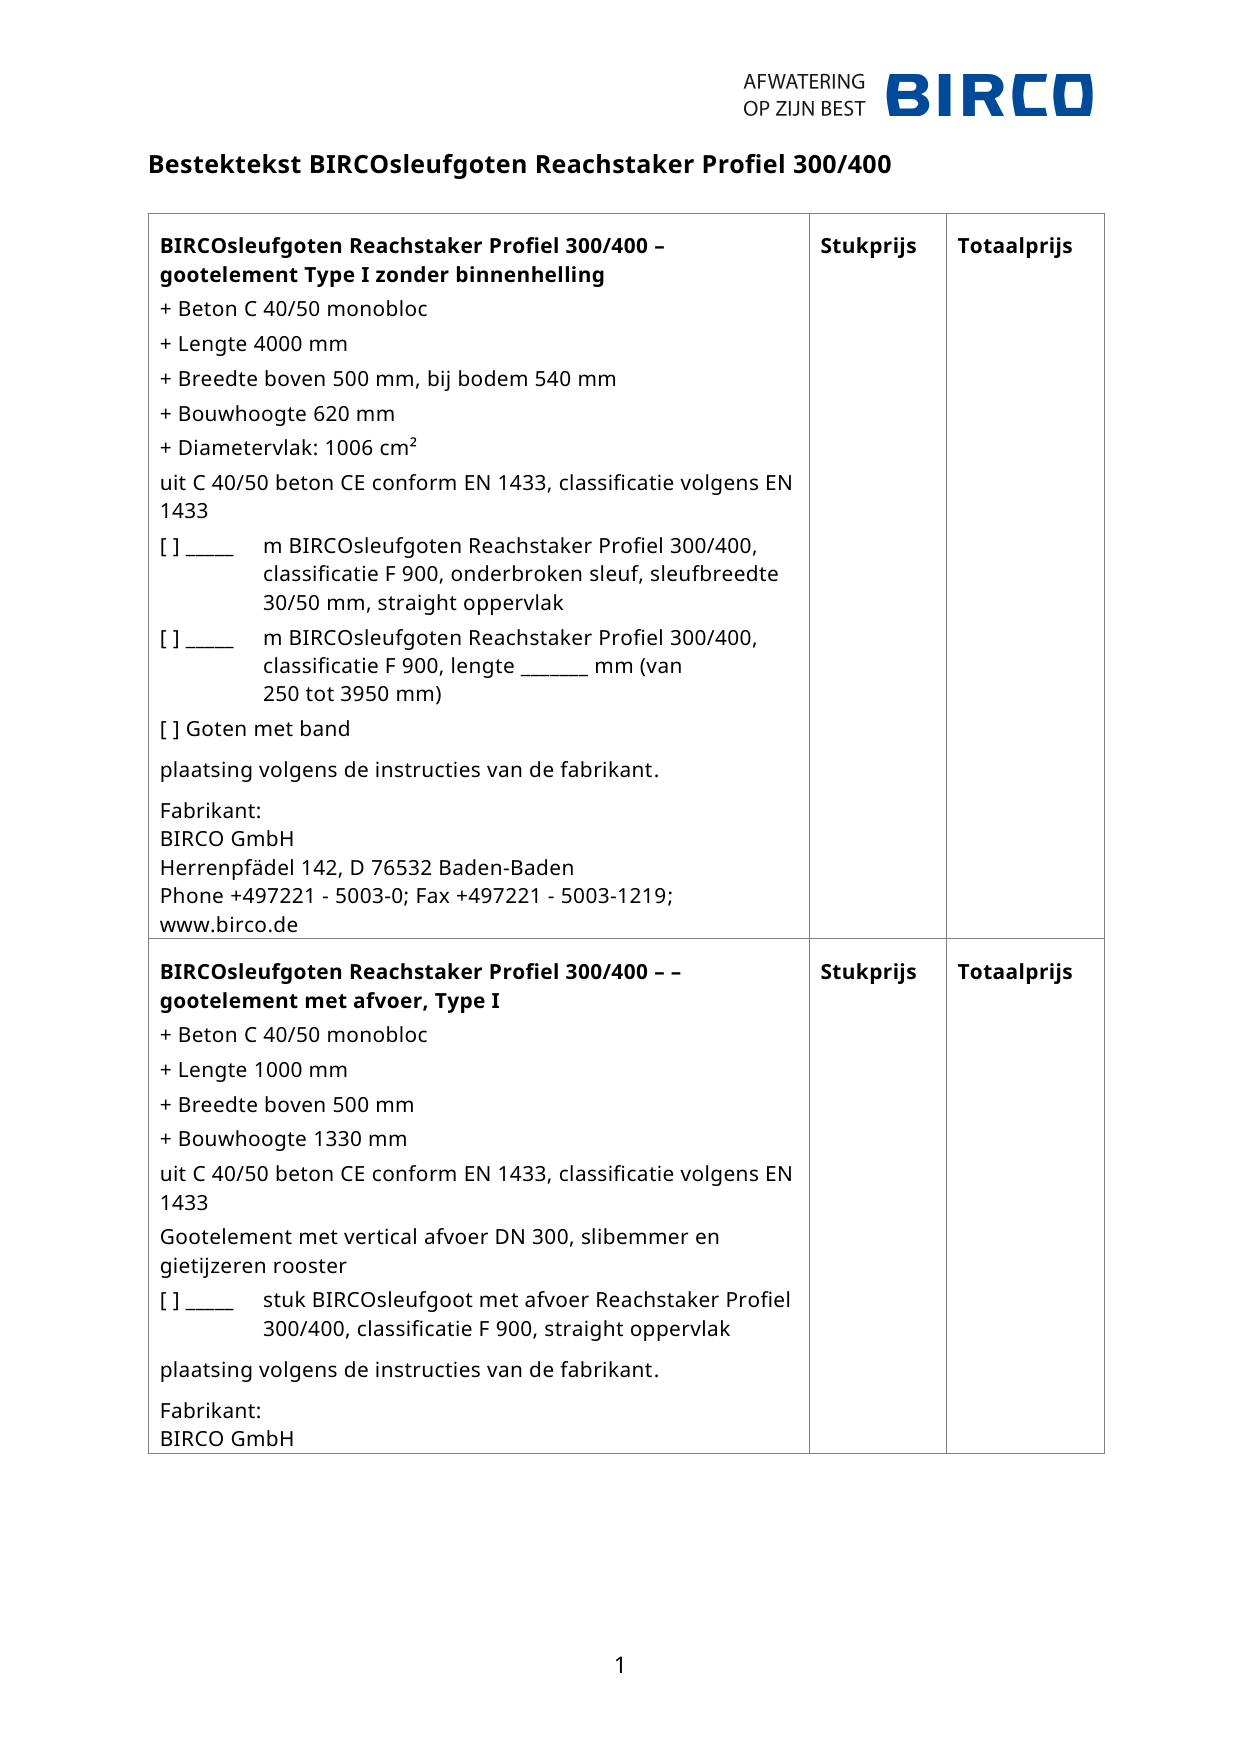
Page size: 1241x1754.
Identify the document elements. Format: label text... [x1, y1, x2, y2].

table_cell BIRCOsleufgoten Reachstaker Profiel 300/400 – – gootelement met afvoer, Type I + Beton C 40/50 monobloc + Lengte 1000 mm + Breedte boven 500 mm + Bouwhoogte 1330 mm uit C 40/50 beton CE conform EN 1433, classificatie volgens EN 1433 Gootelement met vertical afvoer DN 300, slibemmer en gietijzeren rooster [ ] _____ stuk BIRCOsleufgoot met afvoer Reachstaker Profiel 300/400, classificatie F 900, straight oppervlak plaatsing volgens de instructies van de fabrikant. Fabrikant: BIRCO GmbH [149, 939, 809, 1453]
table_cell Totaalprijs [947, 939, 1104, 1453]
table_header BIRCOsleufgoten Reachstaker Profiel 300/400 – gootelement Type I zonder binnenhelling + Beton C 40/50 monobloc + Lengte 4000 mm + Breedte boven 500 mm, bij bodem 540 mm + Bouwhoogte 620 mm + Diametervlak: 1006 cm² uit C 40/50 beton CE conform EN 1433, classificatie volgens EN 1433 [ ] _____ m BIRCOsleufgoten Reachstaker Profiel 300/400, classificatie F 900, onderbroken sleuf, sleufbreedte 30/50 mm, straight oppervlak [ ] _____ m BIRCOsleufgoten Reachstaker Profiel 300/400, classificatie F 900, lengte _______ mm (van 250 tot 3950 mm) [ ] Goten met band plaatsing volgens de instructies van de fabrikant. Fabrikant: BIRCO GmbH Herrenpfädel 142, D 76532 Baden-Baden Phone +497221 - 5003-0; Fax +497221 - 5003-1219; www.birco.de [149, 214, 809, 938]
picture [742, 73, 1093, 116]
table_cell Stukprijs [810, 939, 946, 1453]
table_header Stukprijs [810, 214, 946, 938]
table_header Totaalprijs [947, 214, 1104, 938]
